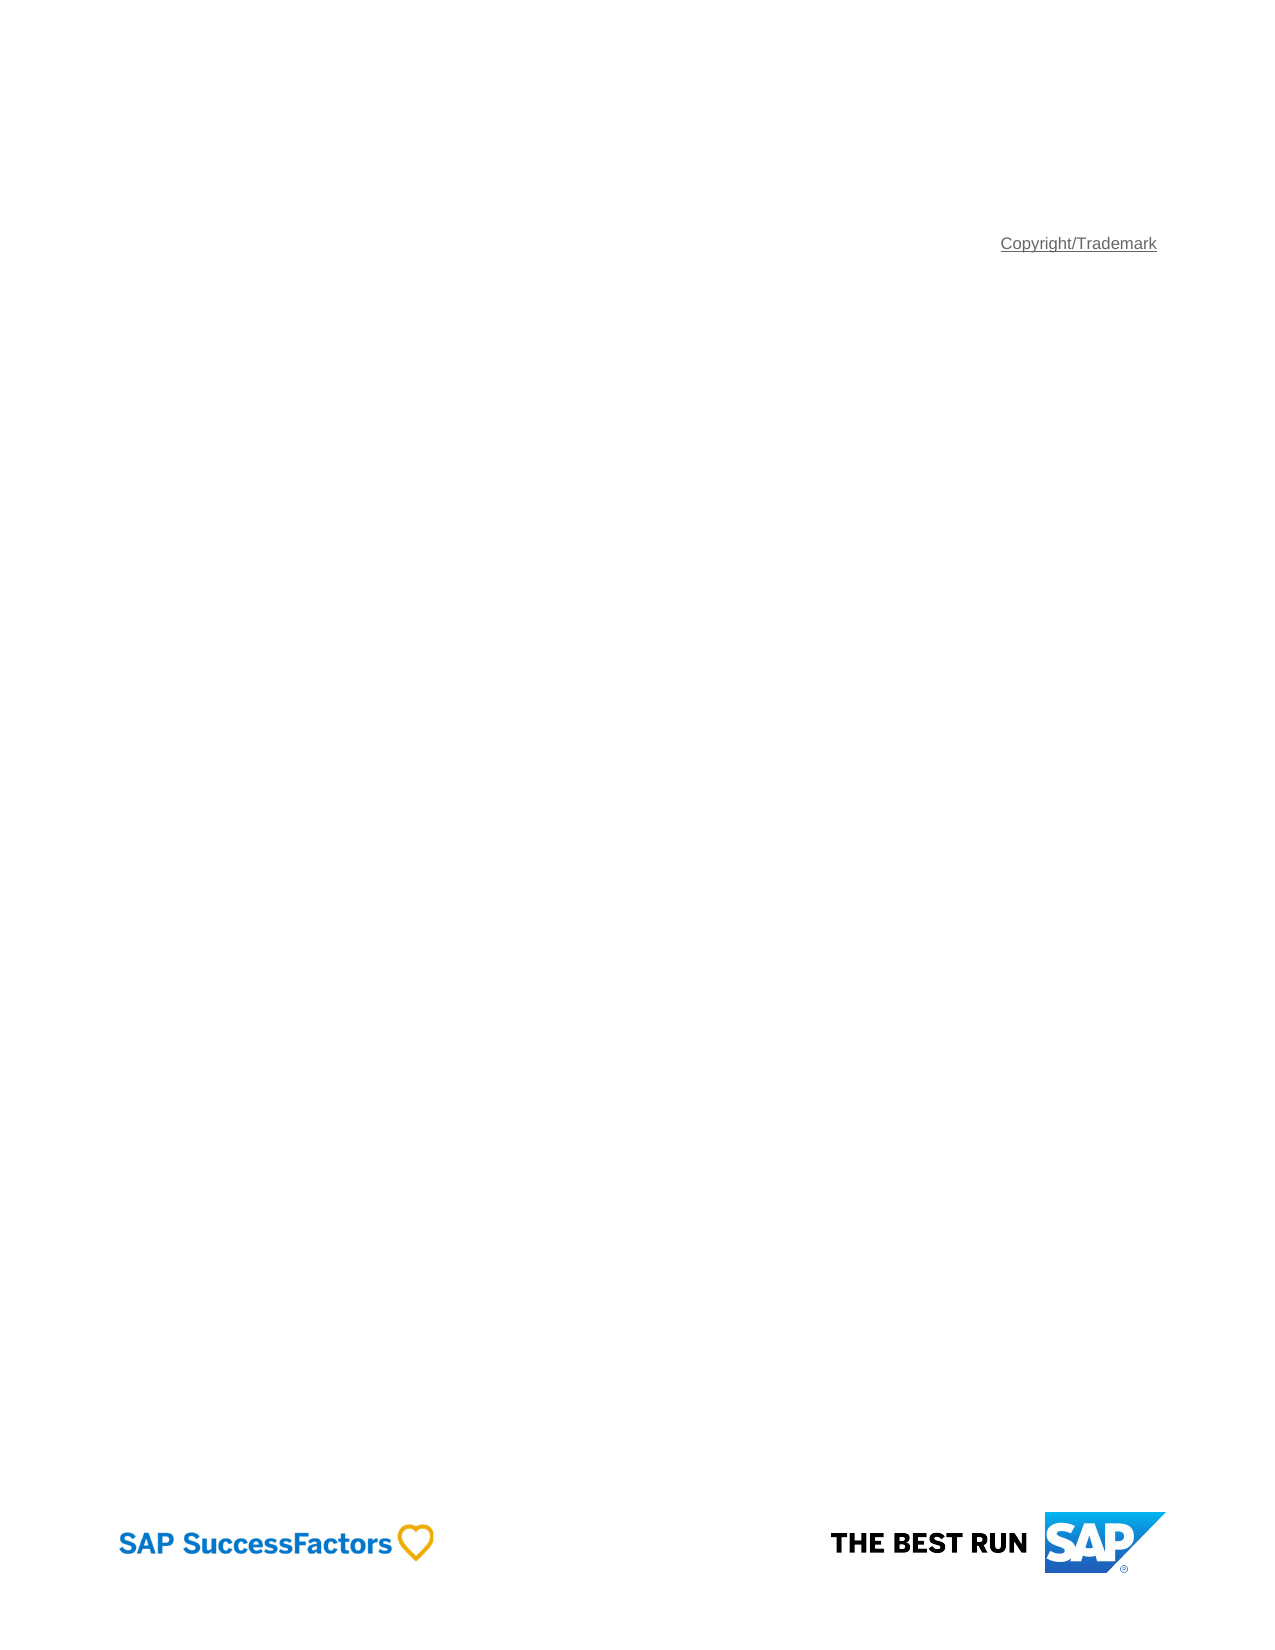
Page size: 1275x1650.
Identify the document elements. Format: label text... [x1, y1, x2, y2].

picture [830, 1512, 1167, 1574]
picture [118, 1524, 434, 1561]
text Copyright/Trademark [118, 234, 1157, 253]
